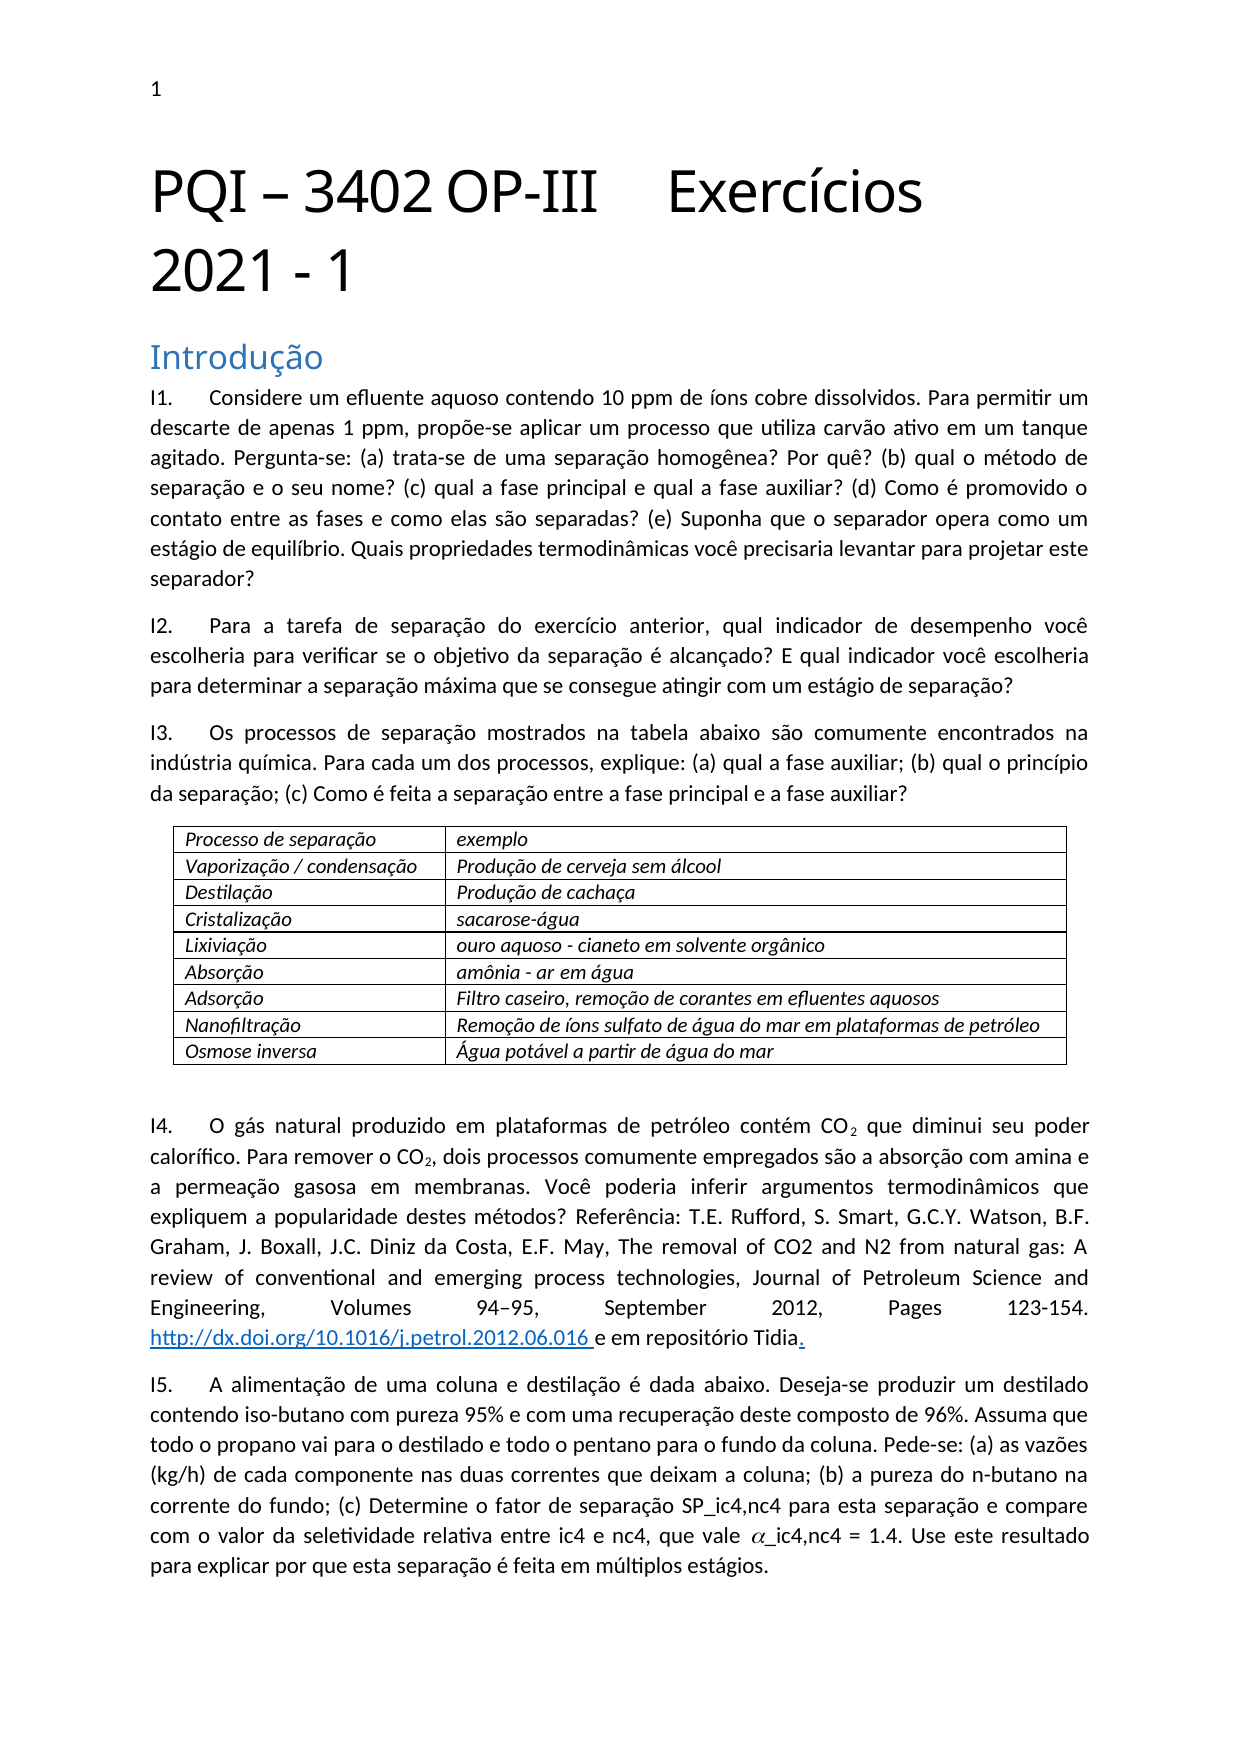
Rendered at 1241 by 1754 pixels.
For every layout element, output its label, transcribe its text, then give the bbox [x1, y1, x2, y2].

table_cell ouro aquoso - cianeto em solvente orgânico [446, 933, 1066, 958]
table_cell Absorção [174, 959, 445, 984]
table_cell Lixiviação [174, 933, 445, 958]
table_cell Osmose inversa [174, 1038, 445, 1064]
table_cell sacarose-água [446, 906, 1066, 931]
text I5. A alimentação de uma coluna e destilação é dada abaixo. Deseja-se produzir um destilado contendo iso-butano com pureza 95% e com uma recuperação deste composto de 96%. Assuma que todo o propano vai para o destilado e todo o pentano para o fundo da coluna. Pede-se: (a) as vazões (kg/h) de cada componente nas duas correntes que deixam a coluna; (b) a pureza do n-butano na corrente do fundo; (c) Determine o fator de separação SP_ic4,nc4 para esta separação e compare com o valor da seletividade relativa entre ic4 e nc4, que vale _ic4,nc4 = 1.4. Use este resultado para explicar por que esta separação é feita em múltiplos estágios. [150, 1370, 1090, 1579]
table_header Processo de separação [174, 827, 445, 852]
table_cell Produção de cerveja sem álcool [446, 853, 1066, 878]
text I4. O gás natural produzido em plataformas de petróleo contém CO2 que diminui seu poder calorífico. Para remover o CO2, dois processos comumente empregados são a absorção com amina e a permeação gasosa em membranas. Você poderia inferir argumentos termodinâmicos que expliquem a popularidade destes métodos? Referência: T.E. Rufford, S. Smart, G.C.Y. Watson, B.F. Graham, J. Boxall, J.C. Diniz da Costa, E.F. May, The removal of CO2 and N2 from natural gas: A review of conventional and emerging process technologies, Journal of Petroleum Science and Engineering, Volumes 94–95, September 2012, Pages 123-154. http://dx.doi.org/10.1016/j.petrol.2012.06.016 e em repositório Tidia. [150, 1112, 1090, 1351]
table_cell Remoção de íons sulfato de água do mar em plataformas de petróleo [446, 1012, 1066, 1037]
table_cell Nanofiltração [174, 1012, 445, 1037]
subtitle Introdução [150, 334, 1090, 379]
table_header exemplo [446, 827, 1066, 852]
table_cell Água potável a partir de água do mar [446, 1038, 1066, 1064]
text I3. Os processos de separação mostrados na tabela abaixo são comumente encontrados na indústria química. Para cada um dos processos, explique: (a) qual a fase auxiliar; (b) qual o princípio da separação; (c) Como é feita a separação entre a fase principal e a fase auxiliar? [150, 718, 1090, 807]
text I2. Para a tarefa de separação do exercício anterior, qual indicador de desempenho você escolheria para verificar se o objetivo da separação é alcançado? E qual indicador você escolheria para determinar a separação máxima que se consegue atingir com um estágio de separação? [150, 611, 1090, 699]
table_cell Vaporização / condensação [174, 853, 445, 878]
table_cell Destilação [174, 880, 445, 905]
table_cell Cristalização [174, 906, 445, 931]
table_cell Adsorção [174, 985, 445, 1011]
title PQI – 3402 OP-III Exercícios 2021 - 1 [150, 150, 1090, 309]
table_cell Produção de cachaça [446, 880, 1066, 905]
text I1. Considere um efluente aquoso contendo 10 ppm de íons cobre dissolvidos. Para permitir um descarte de apenas 1 ppm, propõe-se aplicar um processo que utiliza carvão ativo em um tanque agitado. Pergunta-se: (a) trata-se de uma separação homogênea? Por quê? (b) qual o método de separação e o seu nome? (c) qual a fase principal e qual a fase auxiliar? (d) Como é promovido o contato entre as fases e como elas são separadas? (e) Suponha que o separador opera como um estágio de equilíbrio. Quais propriedades termodinâmicas você precisaria levantar para projetar este separador? [150, 383, 1090, 592]
table_cell Filtro caseiro, remoção de corantes em efluentes aquosos [446, 985, 1066, 1011]
table_cell amônia - ar em água [446, 959, 1066, 984]
